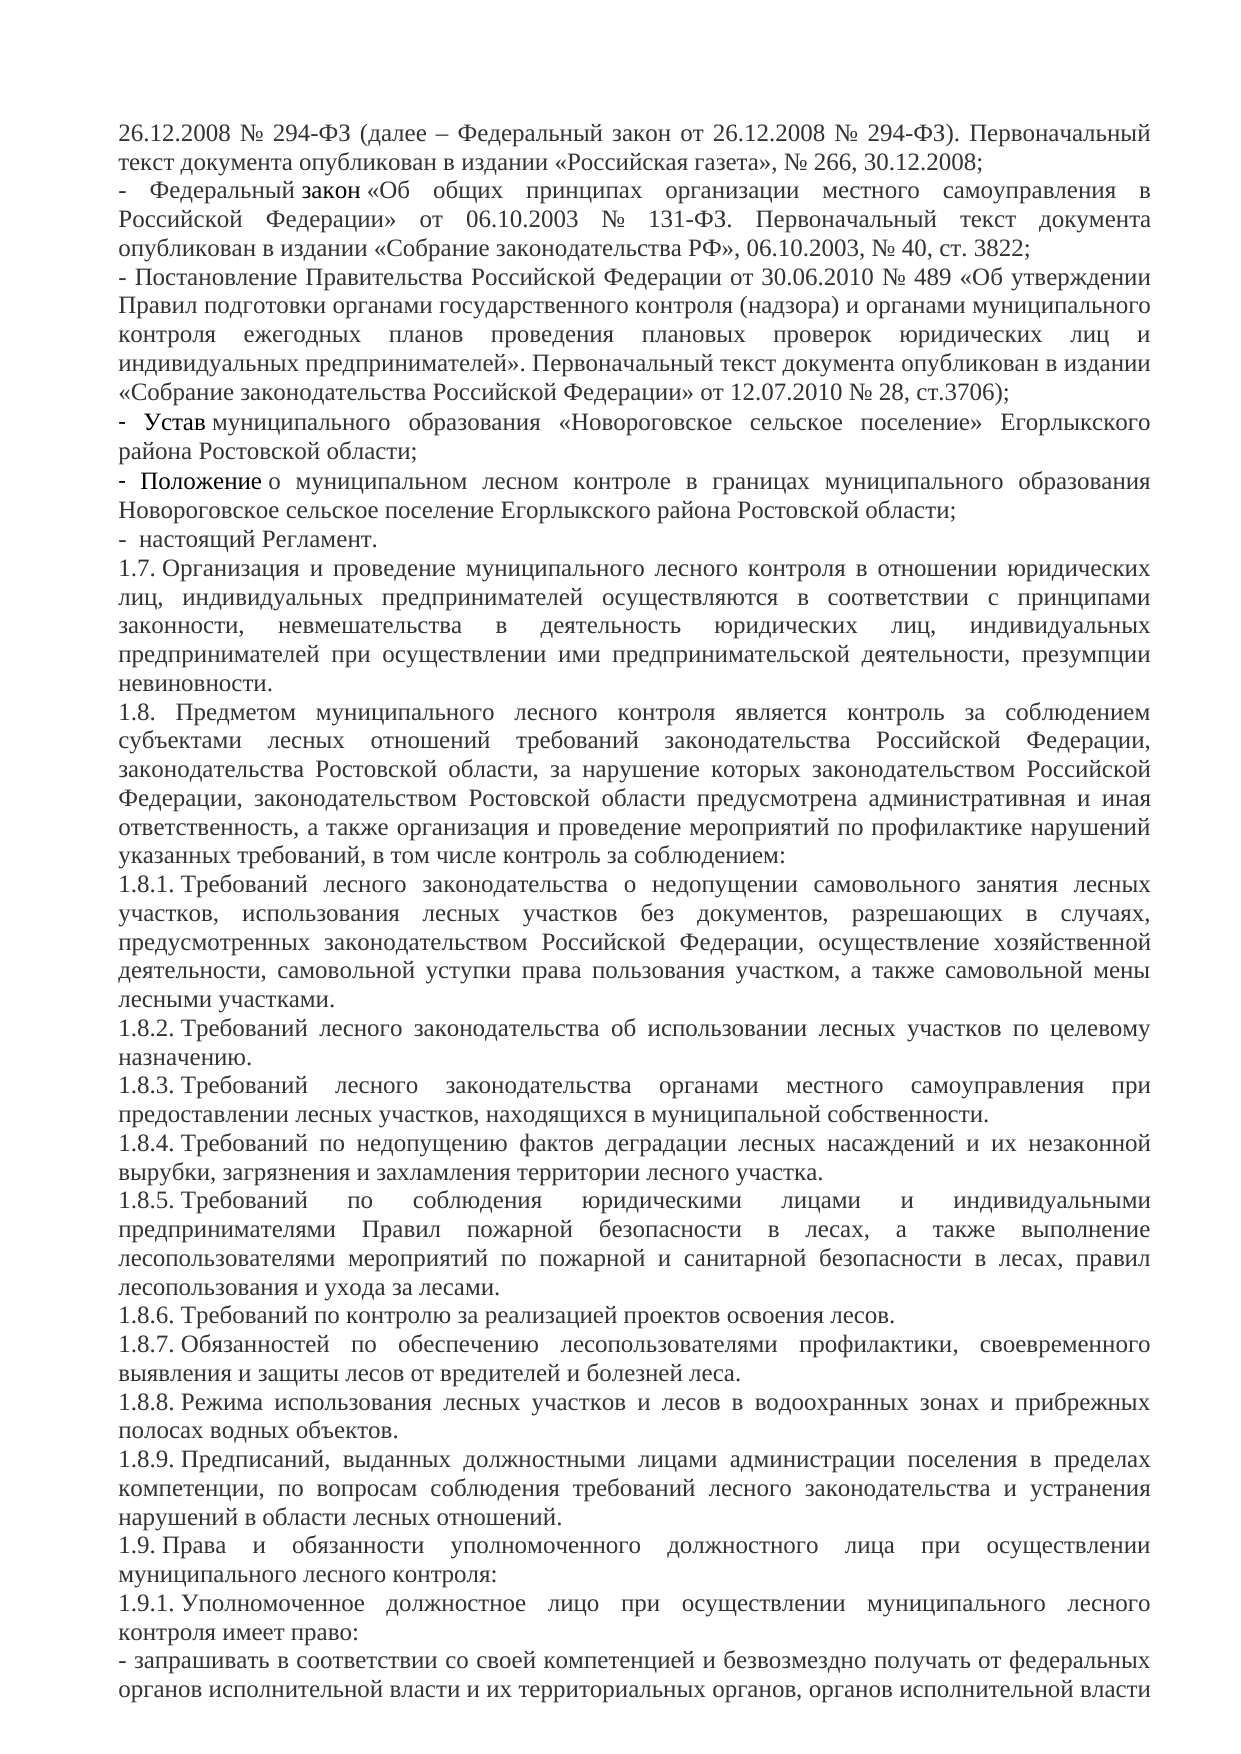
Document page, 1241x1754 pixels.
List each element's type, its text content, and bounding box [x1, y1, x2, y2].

text 1.9. Права и обязанности уполномоченного должностного лица при осуществлении муниципального лесного контроля: [118, 1530, 1152, 1588]
text 1.8.5. Требований по соблюдения юридическими лицами и индивидуальными предпринимателями Правил пожарной безопасности в лесах, а также выполнение лесопользователями мероприятий по пожарной и санитарной безопасности в лесах, правил лесопользования и ухода за лесами. [118, 1185, 1152, 1300]
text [118, 118, 1152, 176]
text 1.8.9. Предписаний, выданных должностными лицами администрации поселения в пределах компетенции, по вопросам соблюдения требований лесного законодательства и устранения нарушений в области лесных отношений. [118, 1444, 1152, 1530]
text 1.8.7. Обязанностей по обеспечению лесопользователями профилактики, своевременного выявления и защиты лесов от вредителей и болезней леса. [118, 1329, 1152, 1387]
text 1.8.8. Режима использования лесных участков и лесов в водоохранных зонах и прибрежных полосах водных объектов. [118, 1387, 1152, 1444]
text - Положение о муниципальном лесном контроле в границах муниципального образования Новороговское сельское поселение Егорлыкского района Ростовской области; [118, 465, 1152, 524]
text 1.9.1. Уполномоченное должностное лицо при осуществлении муниципального лесного контроля имеет право: [118, 1588, 1152, 1645]
text 1.8.2. Требований лесного законодательства об использовании лесных участков по целевому назначению. [118, 1013, 1152, 1070]
text - Постановление Правительства Российской Федерации от 30.06.2010 № 489 «Об утверждении Правил подготовки органами государственного контроля (надзора) и органами муниципального контроля ежегодных планов проведения плановых проверок юридических лиц и индивидуальных предпринимателей». Первоначальный текст документа опубликован в издании «Собрание законодательства Российской Федерации» от 12.07.2010 № 28, ст.3706); [118, 262, 1152, 406]
text 1.8.6. Требований по контролю за реализацией проектов освоения лесов. [118, 1300, 1152, 1329]
text - Федеральный закон «Об общих принципах организации местного самоуправления в Российской Федерации» от 06.10.2003 № 131-ФЗ. Первоначальный текст документа опубликован в издании «Собрание законодательства РФ», 06.10.2003, № 40, ст. 3822; [118, 176, 1152, 262]
text 1.8.1. Требований лесного законодательства о недопущении самовольного занятия лесных участков, использования лесных участков без документов, разрешающих в случаях, предусмотренных законодательством Российской Федерации, осуществление хозяйственной деятельности, самовольной уступки права пользования участком, а также самовольной мены лесными участками. [118, 869, 1152, 1013]
text 1.8.4. Требований по недопущению фактов деградации лесных насаждений и их незаконной вырубки, загрязнения и захламления территории лесного участка. [118, 1128, 1152, 1185]
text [118, 1645, 1152, 1703]
text 1.7. Организация и проведение муниципального лесного контроля в отношении юридических лиц, индивидуальных предпринимателей осуществляются в соответствии с принципами законности, невмешательства в деятельность юридических лиц, индивидуальных предпринимателей при осуществлении ими предпринимательской деятельности, презумпции невиновности. [118, 553, 1152, 697]
text - настоящий Регламент. [118, 524, 1152, 553]
text 1.8.3. Требований лесного законодательства органами местного самоуправления при предоставлении лесных участков, находящихся в муниципальной собственности. [118, 1070, 1152, 1128]
text - Устав муниципального образования «Новороговское сельское поселение» Егорлыкского района Ростовской области; [118, 406, 1152, 465]
text 1.8. Предметом муниципального лесного контроля является контроль за соблюдением субъектами лесных отношений требований законодательства Российской Федерации, законодательства Ростовской области, за нарушение которых законодательством Российской Федерации, законодательством Ростовской области предусмотрена административная и иная ответственность, а также организация и проведение мероприятий по профилактике нарушений указанных требований, в том числе контроль за соблюдением: [118, 697, 1152, 869]
